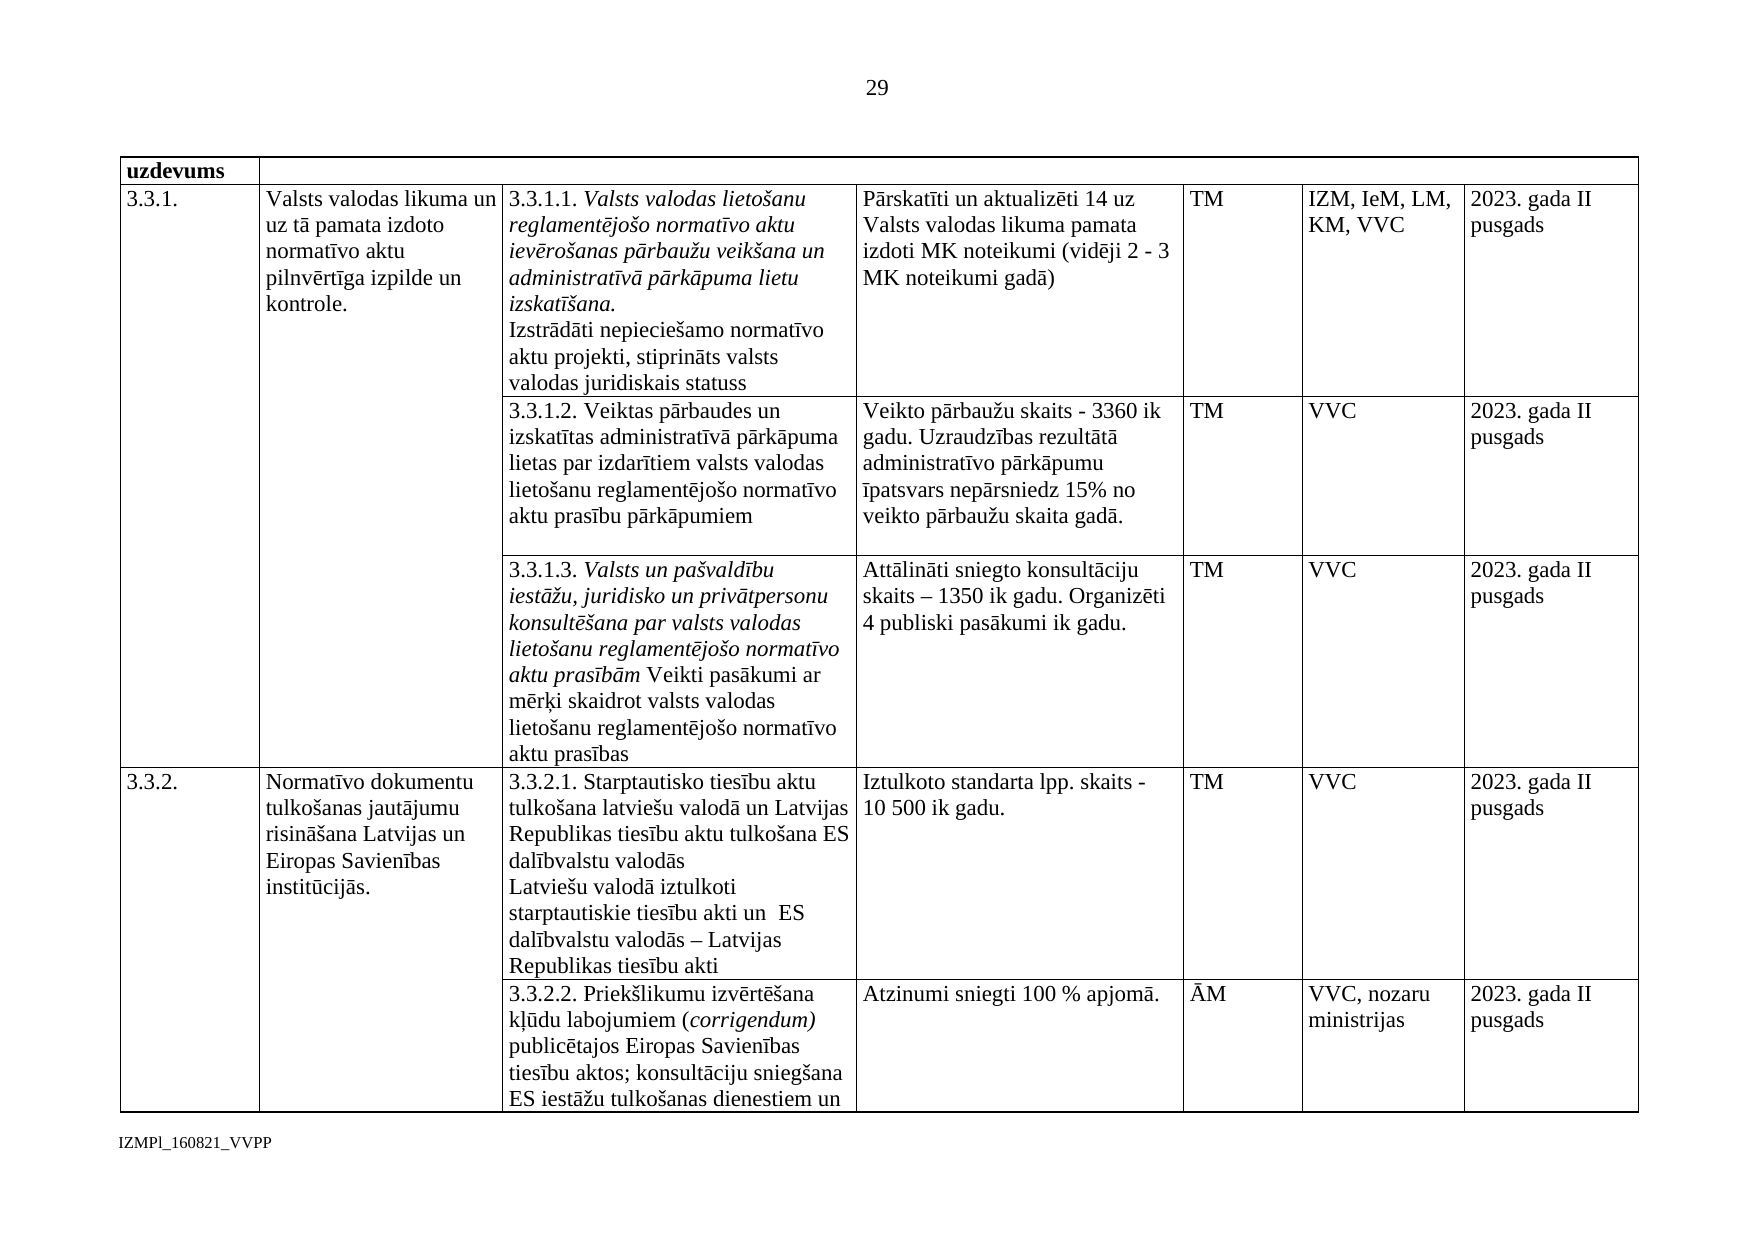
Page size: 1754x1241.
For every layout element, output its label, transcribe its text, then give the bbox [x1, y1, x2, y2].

table_cell TM [1184, 185, 1302, 396]
table_cell Pārskatīti un aktualizēti 14 uz Valsts valodas likuma pamata izdoti MK noteikumi (vidēji 2 - 3 MK noteikumi gadā) [857, 185, 1183, 396]
table_cell 3.3. uzdevums [121, 158, 259, 184]
table_cell IZM, IeM, LM, KM, VVC [1303, 185, 1464, 396]
table_cell VVC [1303, 397, 1464, 555]
table_cell Iztulkoto standarta lpp. skaits - 10 500 ik gadu. [857, 768, 1183, 978]
table_cell VVC [1303, 556, 1464, 767]
table_cell Normatīvo dokumentu tulkošanas jautājumu risināšana Latvijas un Eiropas Savienības institūcijās. [260, 768, 502, 1111]
table_cell 3.3.1.2. Veiktas pārbaudes un izskatītas administratīvā pārkāpuma lietas par izdarītiem valsts valodas lietošanu reglamentējošo normatīvo aktu prasību pārkāpumiem [503, 397, 856, 555]
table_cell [1303, 980, 1464, 1111]
table_cell 3.3.2.1. Starptautisko tiesību aktu tulkošana latviešu valodā un Latvijas Republikas tiesību aktu tulkošana ES dalībvalstu valodās Latviešu valodā iztulkoti starptautiskie tiesību akti un ES dalībvalstu valodās – Latvijas Republikas tiesību akti [503, 768, 856, 978]
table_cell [503, 980, 856, 1111]
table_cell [857, 980, 1183, 1111]
table_cell 3.3.1. [121, 185, 259, 767]
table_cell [1465, 980, 1638, 1111]
table_cell Valsts valodas likuma un uz tā pamata izdoto normatīvo aktu pilnvērtīga izpilde un kontrole. [260, 185, 502, 767]
table_cell VVC [1303, 768, 1464, 978]
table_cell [260, 158, 1638, 184]
table_cell 2023. gada II pusgads [1465, 185, 1638, 396]
table_cell Attālināti sniegto konsultāciju skaits – 1350 ik gadu. Organizēti 4 publiski pasākumi ik gadu. [857, 556, 1183, 767]
table_cell ĀM [1184, 980, 1302, 1111]
table_cell 2023. gada II pusgads [1465, 556, 1638, 767]
table_cell 3.3.2. [121, 768, 259, 1111]
table_cell 3.3.1.1. Valsts valodas lietošanu reglamentējošo normatīvo aktu ievērošanas pārbaužu veikšana un administratīvā pārkāpuma lietu izskatīšana. Izstrādāti nepieciešamo normatīvo aktu projekti, stiprināts valsts valodas juridiskais statuss [503, 185, 856, 396]
table_cell TM [1184, 556, 1302, 767]
table_cell Veikto pārbaužu skaits - 3360 ik gadu. Uzraudzības rezultātā administratīvo pārkāpumu īpatsvars nepārsniedz 15% no veikto pārbaužu skaita gadā. [857, 397, 1183, 555]
table_cell TM [1184, 768, 1302, 978]
table_cell 2023. gada II pusgads [1465, 397, 1638, 555]
table_cell TM [1184, 397, 1302, 555]
table_cell 3.3.1.3. Valsts un pašvaldību iestāžu, juridisko un privātpersonu konsultēšana par valsts valodas lietošanu reglamentējošo normatīvo aktu prasībām Veikti pasākumi ar mērķi skaidrot valsts valodas lietošanu reglamentējošo normatīvo aktu prasības [503, 556, 856, 767]
table_cell 2023. gada II pusgads [1465, 768, 1638, 978]
